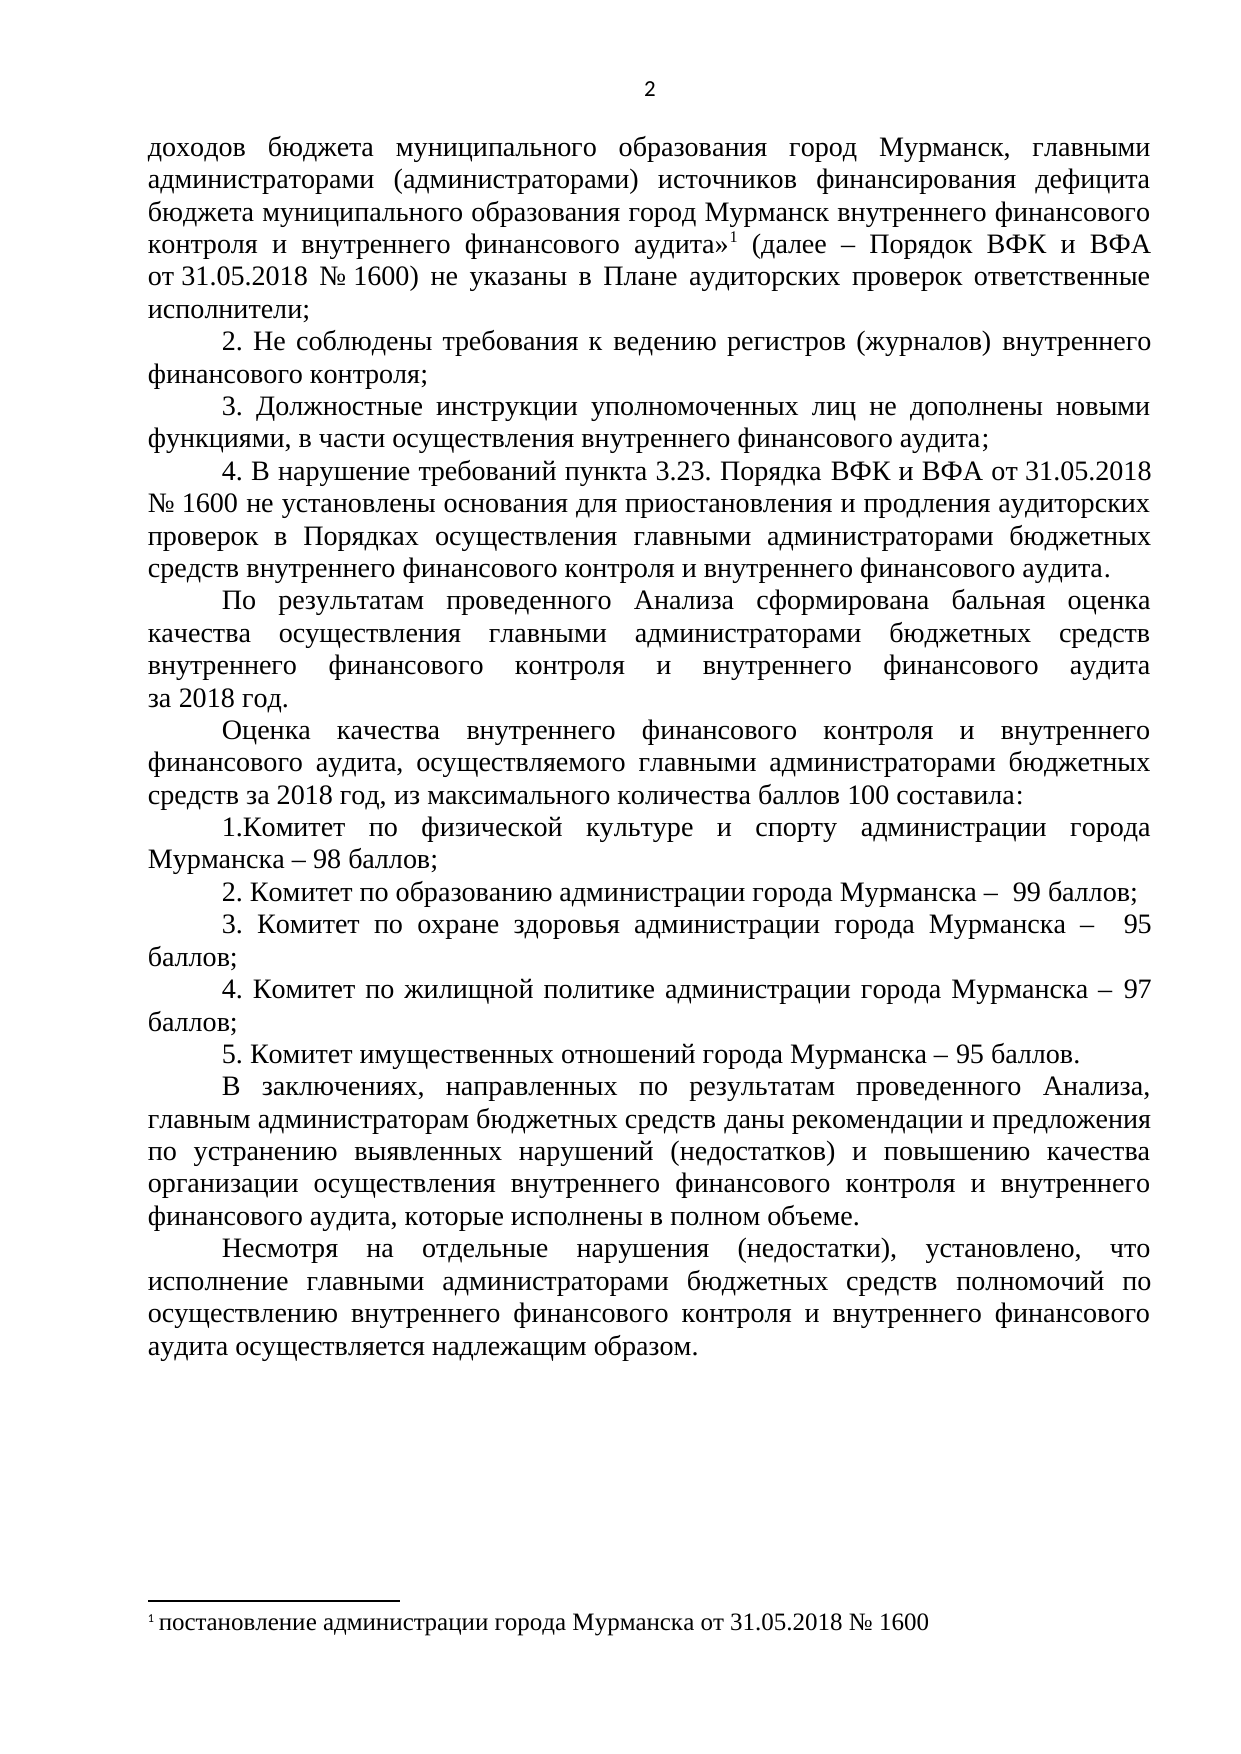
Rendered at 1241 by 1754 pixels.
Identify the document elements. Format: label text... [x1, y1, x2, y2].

text 2. Не соблюдены требования к ведению регистров (журналов) внутреннего финансового контроля; [148, 324, 1152, 389]
text По результатам проведенного Анализа сформирована бальная оценка качества осуществления главными администраторами бюджетных средств внутреннего финансового контроля и внутреннего финансового аудита за 2018 год. [148, 583, 1152, 713]
text 3. Должностные инструкции уполномоченных лиц не дополнены новыми функциями, в части осуществления внутреннего финансового аудита; [148, 389, 1152, 454]
text 3. Комитет по охране здоровья администрации города Мурманска – 95 баллов; [148, 907, 1152, 972]
text Несмотря на отдельные нарушения (недостатки), установлено, что исполнение главными администраторами бюджетных средств полномочий по осуществлению внутреннего финансового контроля и внутреннего финансового аудита осуществляется надлежащим образом. [148, 1231, 1152, 1361]
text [148, 130, 1152, 324]
text Оценка качества внутреннего финансового контроля и внутреннего финансового аудита, осуществляемого главными администраторами бюджетных средств за 2018 год, из максимального количества баллов 100 составила: [148, 713, 1152, 810]
text В заключениях, направленных по результатам проведенного Анализа, главным администраторам бюджетных средств даны рекомендации и предложения по устранению выявленных нарушений (недостатков) и повышению качества организации осуществления внутреннего финансового контроля и внутреннего финансового аудита, которые исполнены в полном объеме. [148, 1069, 1152, 1231]
text 4. Комитет по жилищной политике администрации города Мурманска – 97 баллов; [148, 972, 1152, 1037]
text 5. Комитет имущественных отношений города Мурманска – 95 баллов. [148, 1037, 1152, 1069]
text 1.Комитет по физической культуре и спорту администрации города Мурманска – 98 баллов; [148, 810, 1152, 875]
text 2. Комитет по образованию администрации города Мурманска – 99 баллов; [148, 875, 1152, 907]
text 4. В нарушение требований пункта 3.23. Порядка ВФК и ВФА от 31.05.2018 № 1600 не установлены основания для приостановления и продления аудиторских проверок в Порядках осуществления главными администраторами бюджетных средств внутреннего финансового контроля и внутреннего финансового аудита. [148, 454, 1152, 583]
